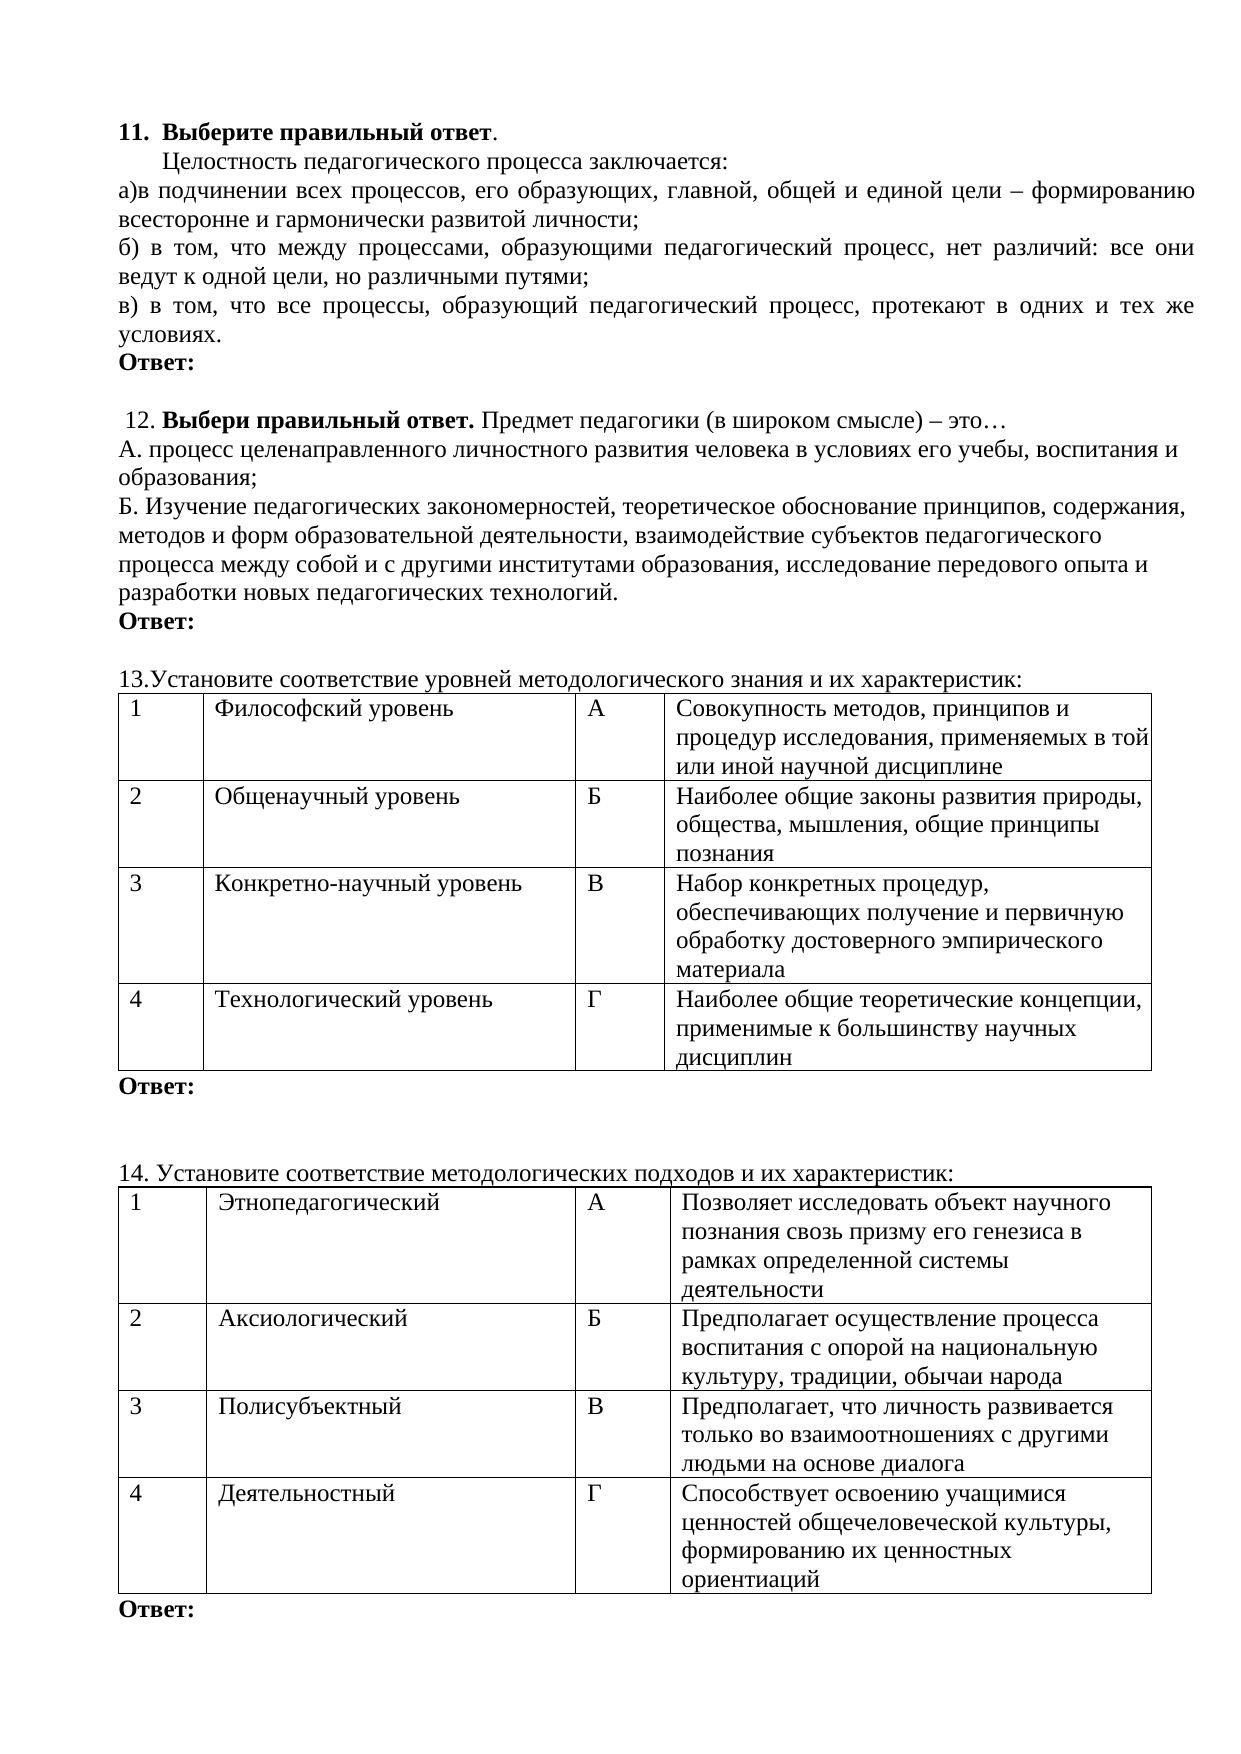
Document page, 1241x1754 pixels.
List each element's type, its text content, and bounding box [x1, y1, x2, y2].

text 12. Выбери правильный ответ. Предмет педагогики (в широком смысле) – это… [118, 405, 1181, 434]
table_cell Наиболее общие законы развития природы, общества, мышления, общие принципы познания [665, 781, 1151, 867]
table_cell Общенаучный уровень [204, 781, 575, 867]
table_cell Набор конкретных процедур, обеспечивающих получение и первичную обработку достоверного эмпирического материала [665, 868, 1151, 983]
text Ответ: [118, 1594, 1196, 1623]
text в) в том, что все процессы, образующий педагогический процесс, протекают в одних и тех же условиях. [118, 290, 1196, 347]
text б) в том, что между процессами, образующими педагогический процесс, нет различий: все они ведут к одной цели, но различными путями; [118, 232, 1196, 290]
table_cell Технологический уровень [204, 984, 575, 1070]
table_header А [576, 694, 664, 780]
table_header Философский уровень [204, 694, 575, 780]
table_cell В [576, 1391, 670, 1477]
text Б. Изучение педагогических закономерностей, теоретическое обоснование принципов, содержания, методов и форм образовательной деятельности, взаимодействие субъектов педагогического процесса между собой и с другими институтами образования, исследование передового опыта и разработки новых педагогических технологий. [118, 491, 1196, 606]
table_cell 2 [119, 1304, 206, 1390]
text а)в подчинении всех процессов, его образующих, главной, общей и единой цели – формированию всесторонне и гармонически развитой личности; [118, 175, 1196, 232]
text Ответ: [118, 347, 1181, 376]
table_cell 3 [119, 868, 203, 983]
table_cell Наиболее общие теоретические концепции, применимые к большинству научных дисциплин [665, 984, 1151, 1070]
table_header 1 [119, 1188, 206, 1302]
table_cell Способствует освоению учащимися ценностей общечеловеческой культуры, формированию их ценностных ориентиаций [671, 1478, 1151, 1593]
table_cell 3 [119, 1391, 206, 1477]
text Ответ: [118, 1071, 1196, 1100]
table_cell Г [576, 984, 664, 1070]
text 11. Выберите правильный ответ. [118, 117, 1196, 146]
text А. процесс целенаправленного личностного развития человека в условиях его учебы, воспитания и образования; [118, 434, 1196, 491]
table_cell 4 [119, 984, 203, 1070]
table_cell В [576, 868, 664, 983]
text 14. Установите соответствие методологических подходов и их характеристик: [118, 1158, 1196, 1186]
table_header Этнопедагогический [207, 1188, 575, 1302]
table_cell Аксиологический [207, 1304, 575, 1390]
table_cell Предполагает осуществление процесса воспитания с опорой на национальную культуру, традиции, обычаи народа [671, 1304, 1151, 1390]
table_cell Г [576, 1478, 670, 1593]
table_header Совокупность методов, принципов и процедур исследования, применяемых в той или иной научной дисциплине [665, 694, 1151, 780]
table_header 1 [119, 694, 203, 780]
table_header Позволяет исследовать объект научного познания свозь призму его генезиса в рамках определенной системы деятельности [671, 1188, 1151, 1302]
text 13.Установите соответствие уровней методологического знания и их характеристик: [118, 664, 1196, 692]
table_cell Конкретно-научный уровень [204, 868, 575, 983]
text Ответ: [118, 606, 1196, 635]
table_cell Деятельностный [207, 1478, 575, 1593]
table_cell Предполагает, что личность развивается только во взаимоотношениях с другими людьми на основе диалога [671, 1391, 1151, 1477]
table_cell 2 [119, 781, 203, 867]
table_cell 4 [119, 1478, 206, 1593]
table_cell Б [576, 781, 664, 867]
table_cell Полисубъектный [207, 1391, 575, 1477]
table_header А [576, 1188, 670, 1302]
text Целостность педагогического процесса заключается: [118, 146, 1196, 175]
table_cell Б [576, 1304, 670, 1390]
